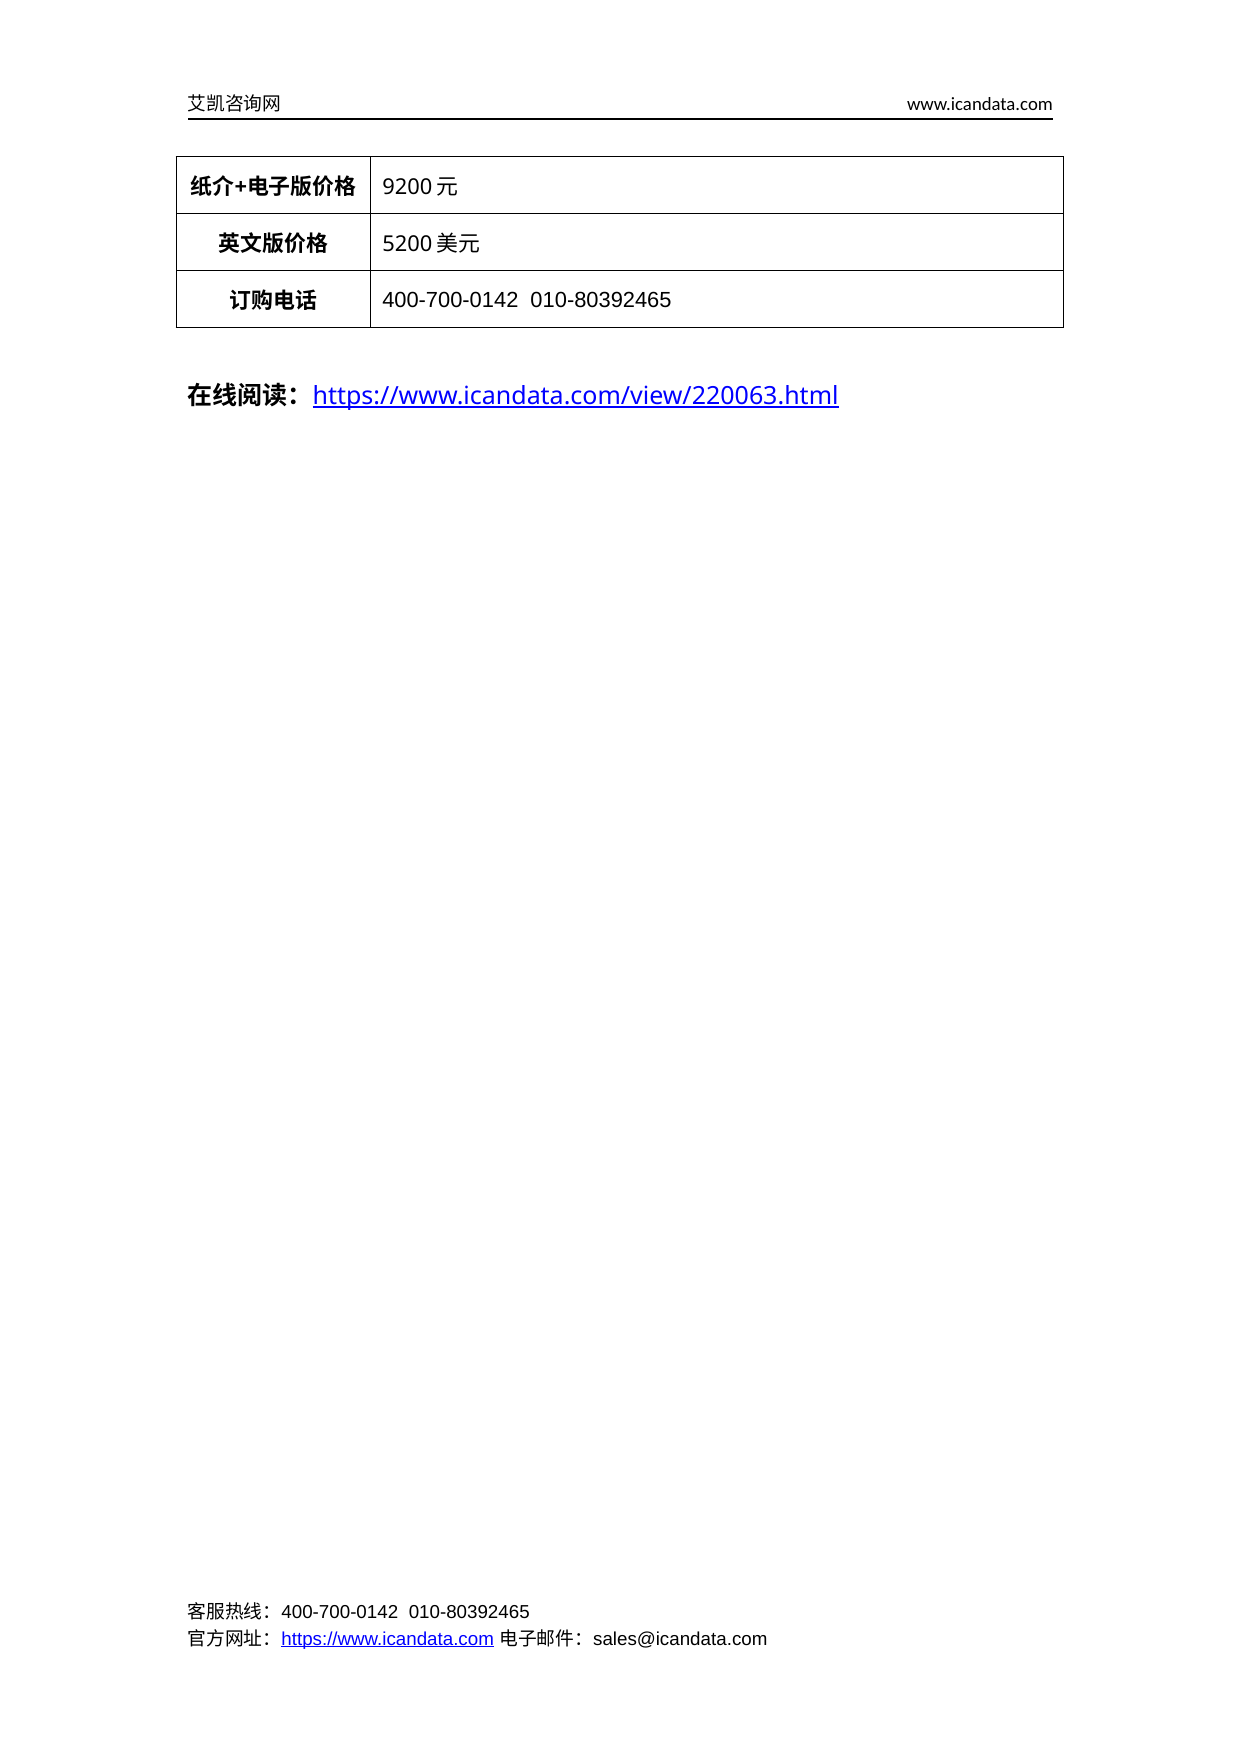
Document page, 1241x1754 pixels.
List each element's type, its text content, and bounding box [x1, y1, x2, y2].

table_cell 9200元 [371, 157, 1063, 213]
table_cell 纸介+电子版价格 [177, 157, 370, 213]
table_cell 400-700-0142 010-80392465 [371, 271, 1063, 327]
text 在线阅读：https://www.icandata.com/view/220063.html [187, 361, 1053, 426]
table_cell 5200美元 [371, 214, 1063, 270]
table_cell 订购电话 [177, 271, 370, 327]
table_cell 英文版价格 [177, 214, 370, 270]
